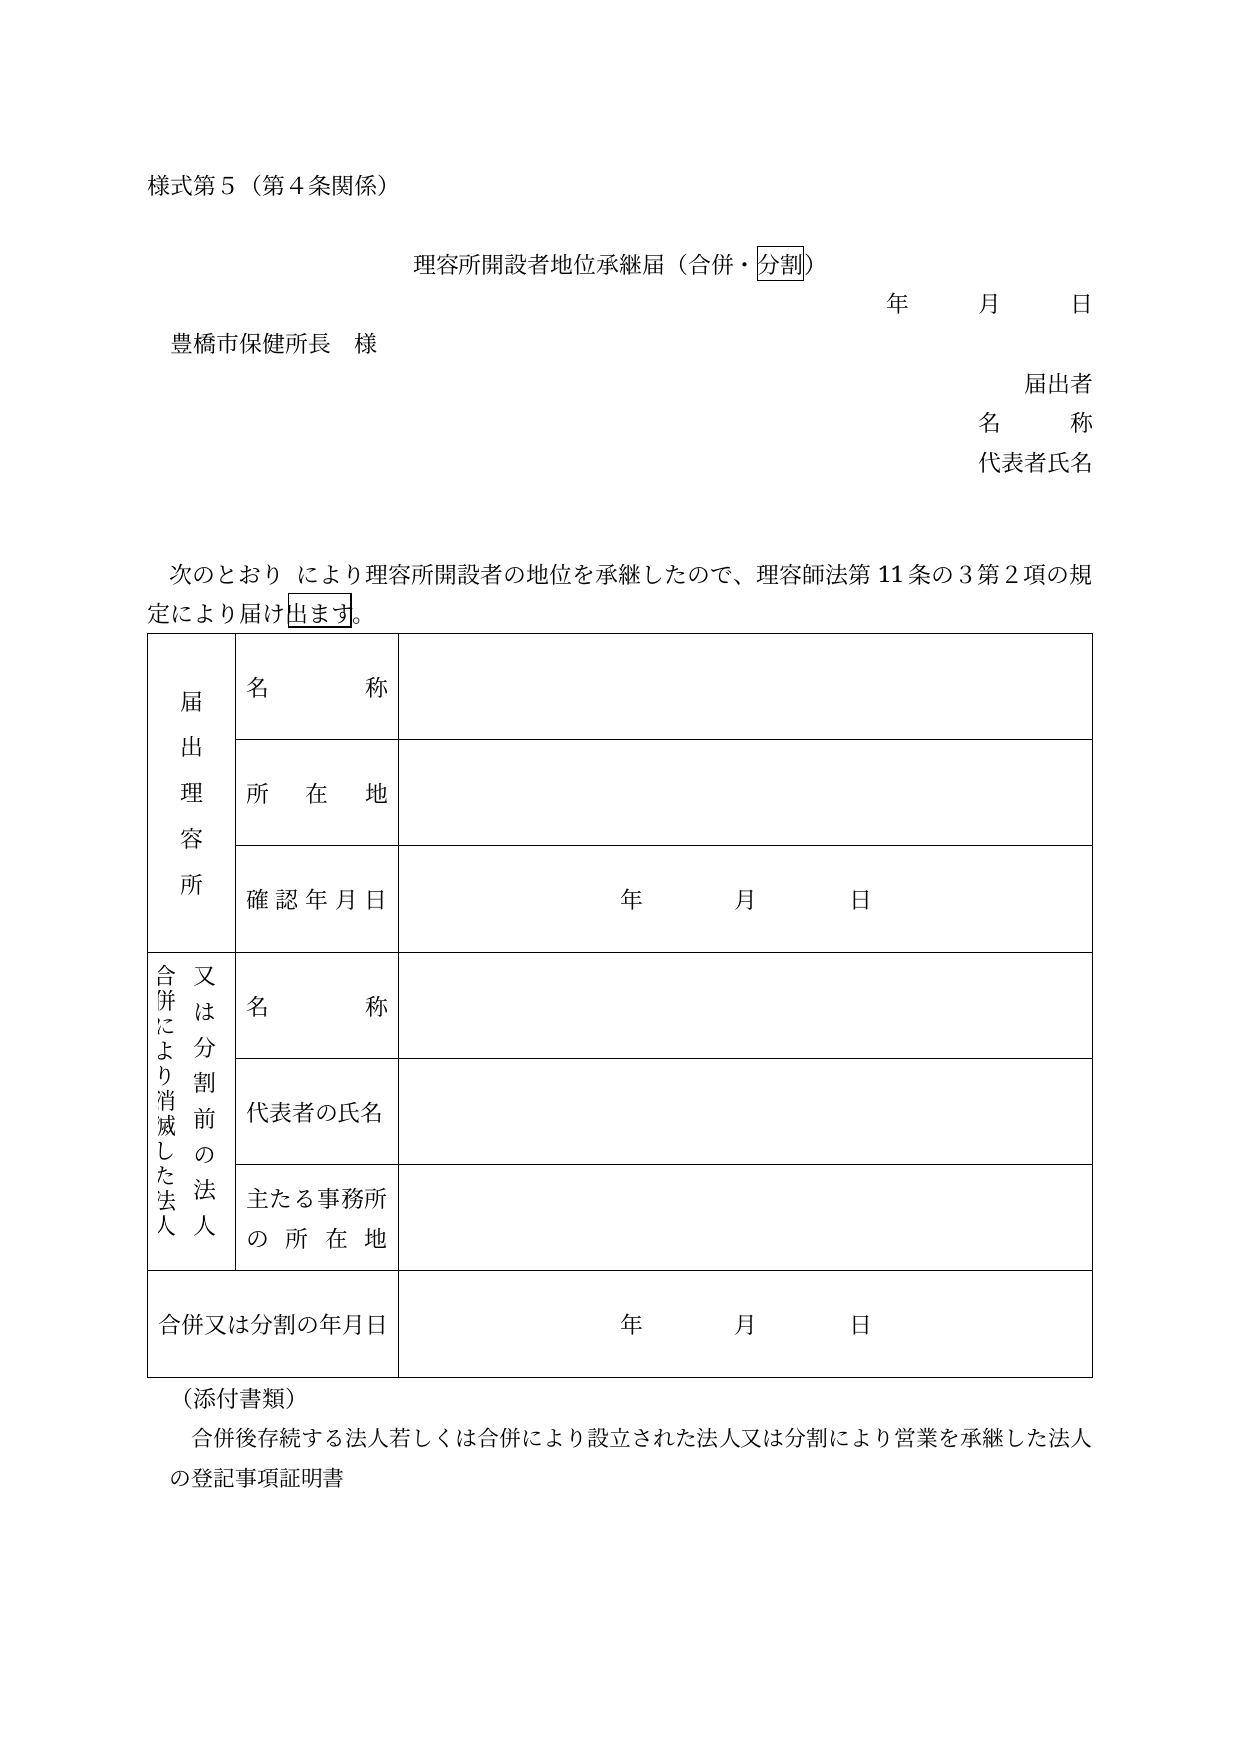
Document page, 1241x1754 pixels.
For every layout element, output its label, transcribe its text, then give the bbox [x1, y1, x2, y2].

table_cell 代表者の氏名 [236, 1059, 398, 1164]
table_cell [399, 740, 1092, 845]
text （添付書類） [148, 1378, 1092, 1417]
text 年 月 日 [148, 283, 1092, 323]
table_header [399, 634, 1092, 739]
table_cell [399, 1165, 1092, 1270]
table_cell [399, 1059, 1092, 1164]
table_cell 年 月 日 [399, 846, 1092, 952]
text 次のとおり により理容所開設者の地位を承継したので、理容師法第11条の３第２項の規定により届け出ます。 [148, 554, 1092, 633]
table_cell [399, 953, 1092, 1058]
table_header 届 出 理 容 所 [148, 634, 235, 952]
text 豊橋市保健所長 様 [148, 323, 1092, 362]
table_cell 主たる事務所の所在地 [236, 1165, 398, 1270]
text 理容所開設者地位承継届（合併・分割） [148, 244, 1092, 283]
text 名 称 [148, 402, 1092, 442]
table_cell 又は分割前の法人 合併により消滅した法人 [148, 953, 235, 1270]
text 届出者 [148, 362, 1092, 402]
table_cell 名称 [236, 953, 398, 1058]
table_header 名称 [236, 634, 398, 739]
table_cell 年 月 日 [399, 1271, 1092, 1377]
table_cell 所在地 [236, 740, 398, 845]
table_cell 確認年月日 [236, 846, 398, 952]
table_cell 合併又は分割の年月日 [148, 1271, 398, 1377]
text 合併後存続する法人若しくは合併により設立された法人又は分割により営業を承継した法人の登記事項証明書 [169, 1417, 1092, 1496]
text 様式第５（第４条関係） [148, 164, 1092, 204]
text 代表者氏名 [148, 442, 1092, 481]
